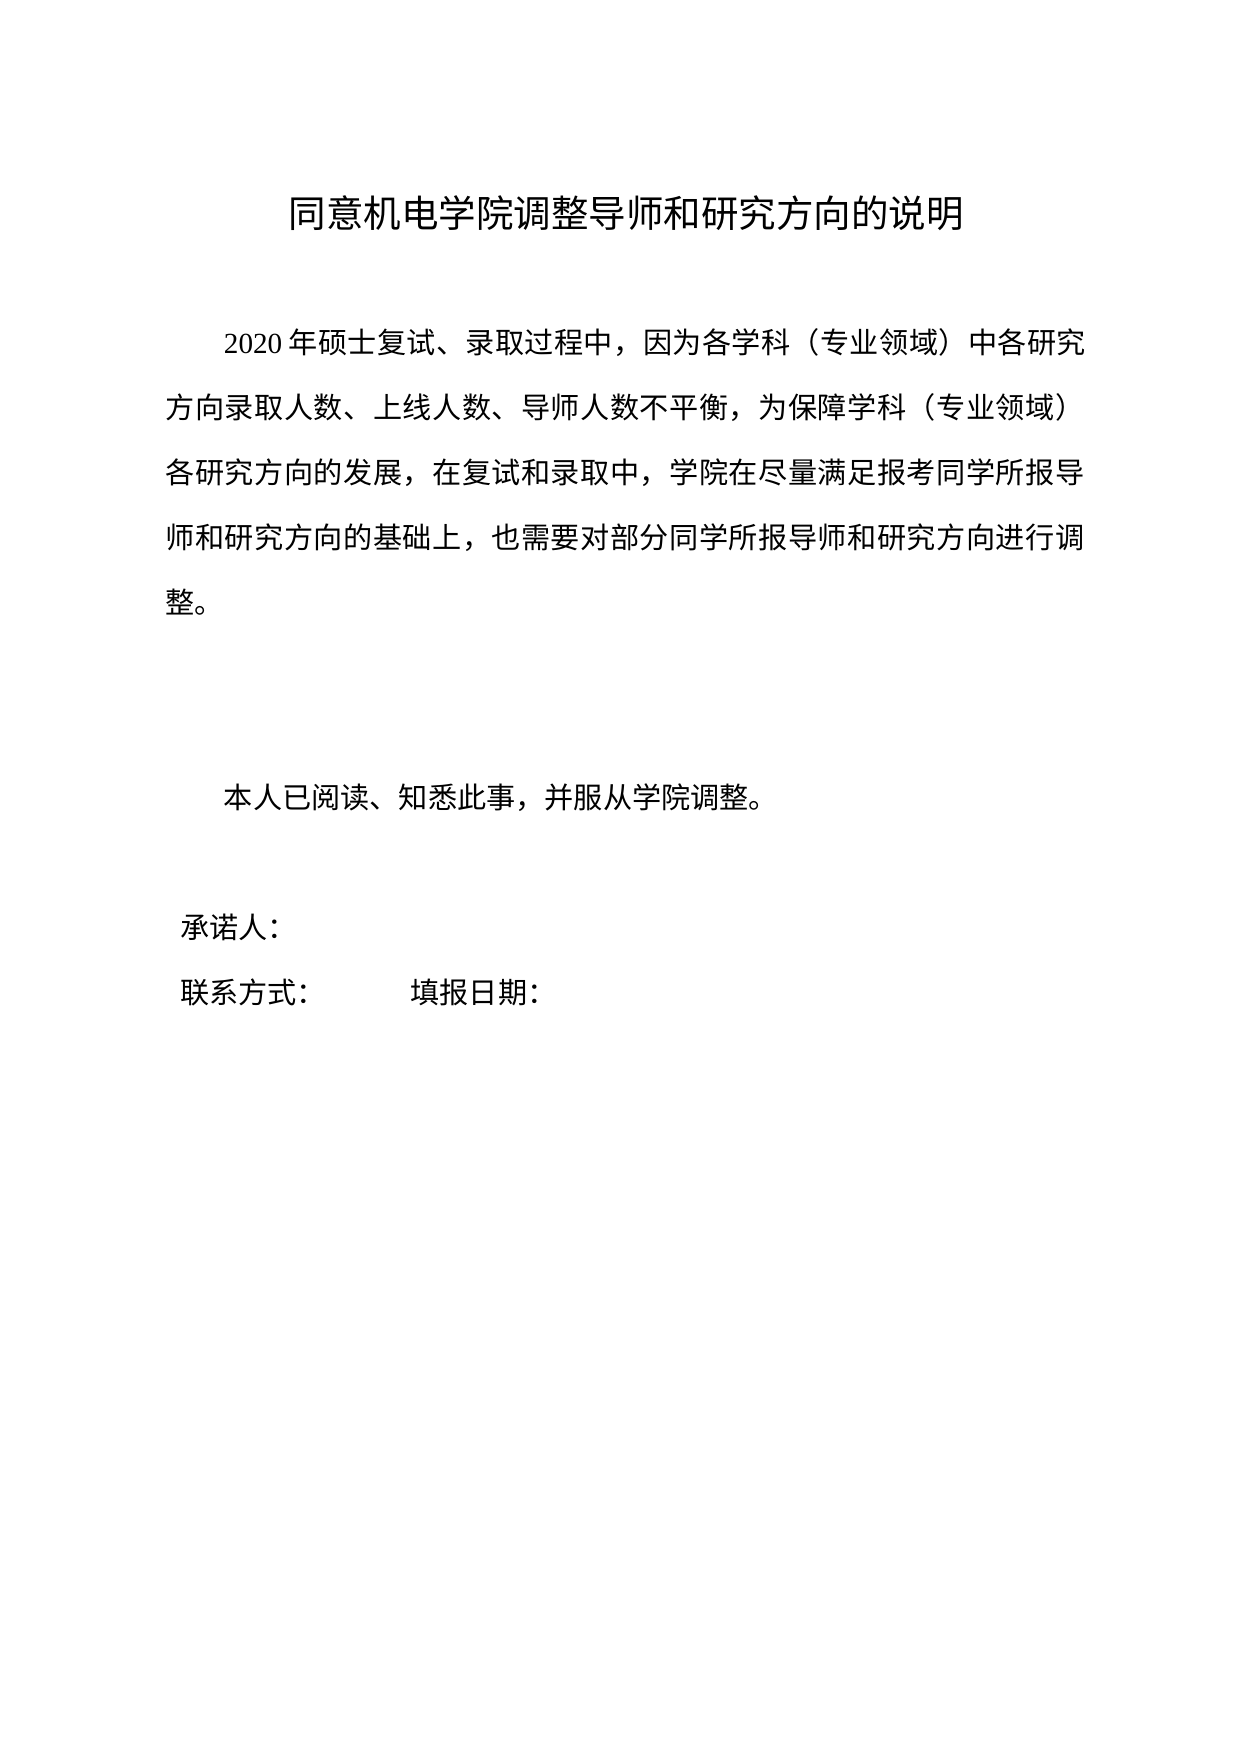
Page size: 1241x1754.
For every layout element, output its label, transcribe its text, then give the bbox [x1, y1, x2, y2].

text 同意机电学院调整导师和研究方向的说明 [165, 178, 1087, 243]
text 本人已阅读、知悉此事，并服从学院调整。 [165, 763, 1087, 828]
text 承诺人： [165, 893, 1087, 958]
text 联系方式： 填报日期： [165, 958, 1087, 1023]
text 2020年硕士复试、录取过程中，因为各学科（专业领域）中各研究方向录取人数、上线人数、导师人数不平衡，为保障学科（专业领域）各研究方向的发展，在复试和录取中，学院在尽量满足报考同学所报导师和研究方向的基础上，也需要对部分同学所报导师和研究方向进行调整。 [165, 308, 1087, 633]
